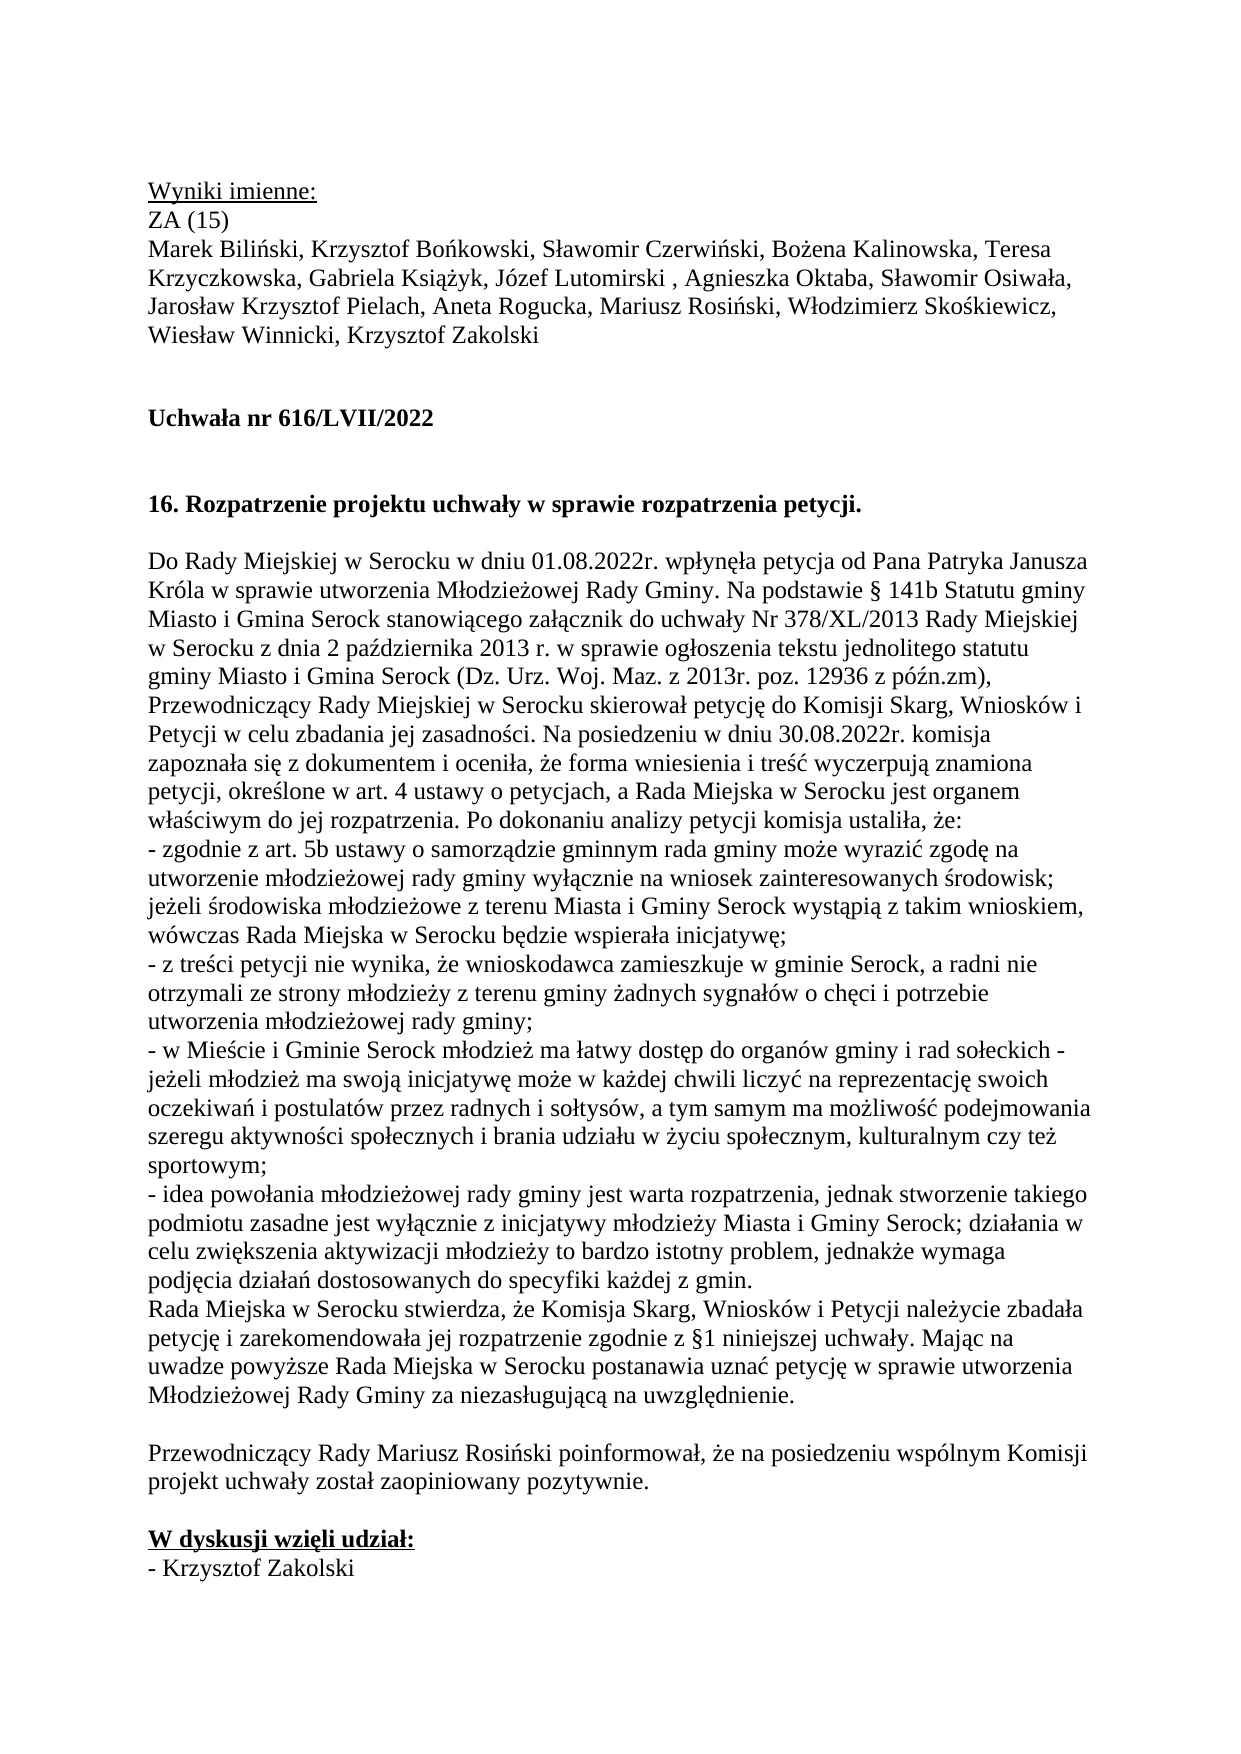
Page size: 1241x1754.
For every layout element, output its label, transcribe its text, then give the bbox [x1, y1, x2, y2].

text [148, 1438, 1093, 1581]
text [148, 148, 1093, 378]
text 16. Rozpatrzenie projektu uchwały w sprawie rozpatrzenia petycji. Do Rady Miejskiej w Serocku w dniu 01.08.2022r. wpłynęła petycja od Pana Patryka Janusza Króla w sprawie utworzenia Młodzieżowej Rady Gminy. Na podstawie § 141b Statutu gminy Miasto i Gmina Serock stanowiącego załącznik do uchwały Nr 378/XL/2013 Rady Miejskiej w Serocku z dnia 2 października 2013 r. w sprawie ogłoszenia tekstu jednolitego statutu gminy Miasto i Gmina Serock (Dz. Urz. Woj. Maz. z 2013r. poz. 12936 z późn.zm), Przewodniczący Rady Miejskiej w Serocku skierował petycję do Komisji Skarg, Wniosków i Petycji w celu zbadania jej zasadności. Na posiedzeniu w dniu 30.08.2022r. komisja zapoznała się z dokumentem i oceniła, że forma wniesienia i treść wyczerpują znamiona petycji, określone w art. 4 ustawy o petycjach, a Rada Miejska w Serocku jest organem właściwym do jej rozpatrzenia. Po dokonaniu analizy petycji komisja ustaliła, że: - zgodnie z art. 5b ustawy o samorządzie gminnym rada gminy może wyrazić zgodę na utworzenie młodzieżowej rady gminy wyłącznie na wniosek zainteresowanych środowisk; jeżeli środowiska młodzieżowe z terenu Miasta i Gminy Serock wystąpią z takim wnioskiem, wówczas Rada Miejska w Serocku będzie wspierała inicjatywę; - z treści petycji nie wynika, że wnioskodawca zamieszkuje w gminie Serock, a radni nie otrzymali ze strony młodzieży z terenu gminy żadnych sygnałów o chęci i potrzebie utworzenia młodzieżowej rady gminy; - w Mieście i Gminie Serock młodzież ma łatwy dostęp do organów gminy i rad sołeckich - jeżeli młodzież ma swoją inicjatywę może w każdej chwili liczyć na reprezentację swoich oczekiwań i postulatów przez radnych i sołtysów, a tym samym ma możliwość podejmowania szeregu aktywności społecznych i brania udziału w życiu społecznym, kulturalnym czy też sportowym; - idea powołania młodzieżowej rady gminy jest warta rozpatrzenia, jednak stworzenie takiego podmiotu zasadne jest wyłącznie z inicjatywy młodzieży Miasta i Gminy Serock; działania w celu zwiększenia aktywizacji młodzieży to bardzo istotny problem, jednakże wymaga podjęcia działań dostosowanych do specyfiki każdej z gmin. [148, 431, 1093, 1294]
text Uchwała nr 616/LVII/2022 [148, 403, 1093, 431]
text Rada Miejska w Serocku stwierdza, że Komisja Skarg, Wniosków i Petycji należycie zbadała petycję i zarekomendowała jej rozpatrzenie zgodnie z §1 niniejszej uchwały. Mając na uwadze powyższe Rada Miejska w Serocku postanawia uznać petycję w sprawie utworzenia Młodzieżowej Rady Gminy za niezasługującą na uwzględnienie. [148, 1294, 1093, 1409]
